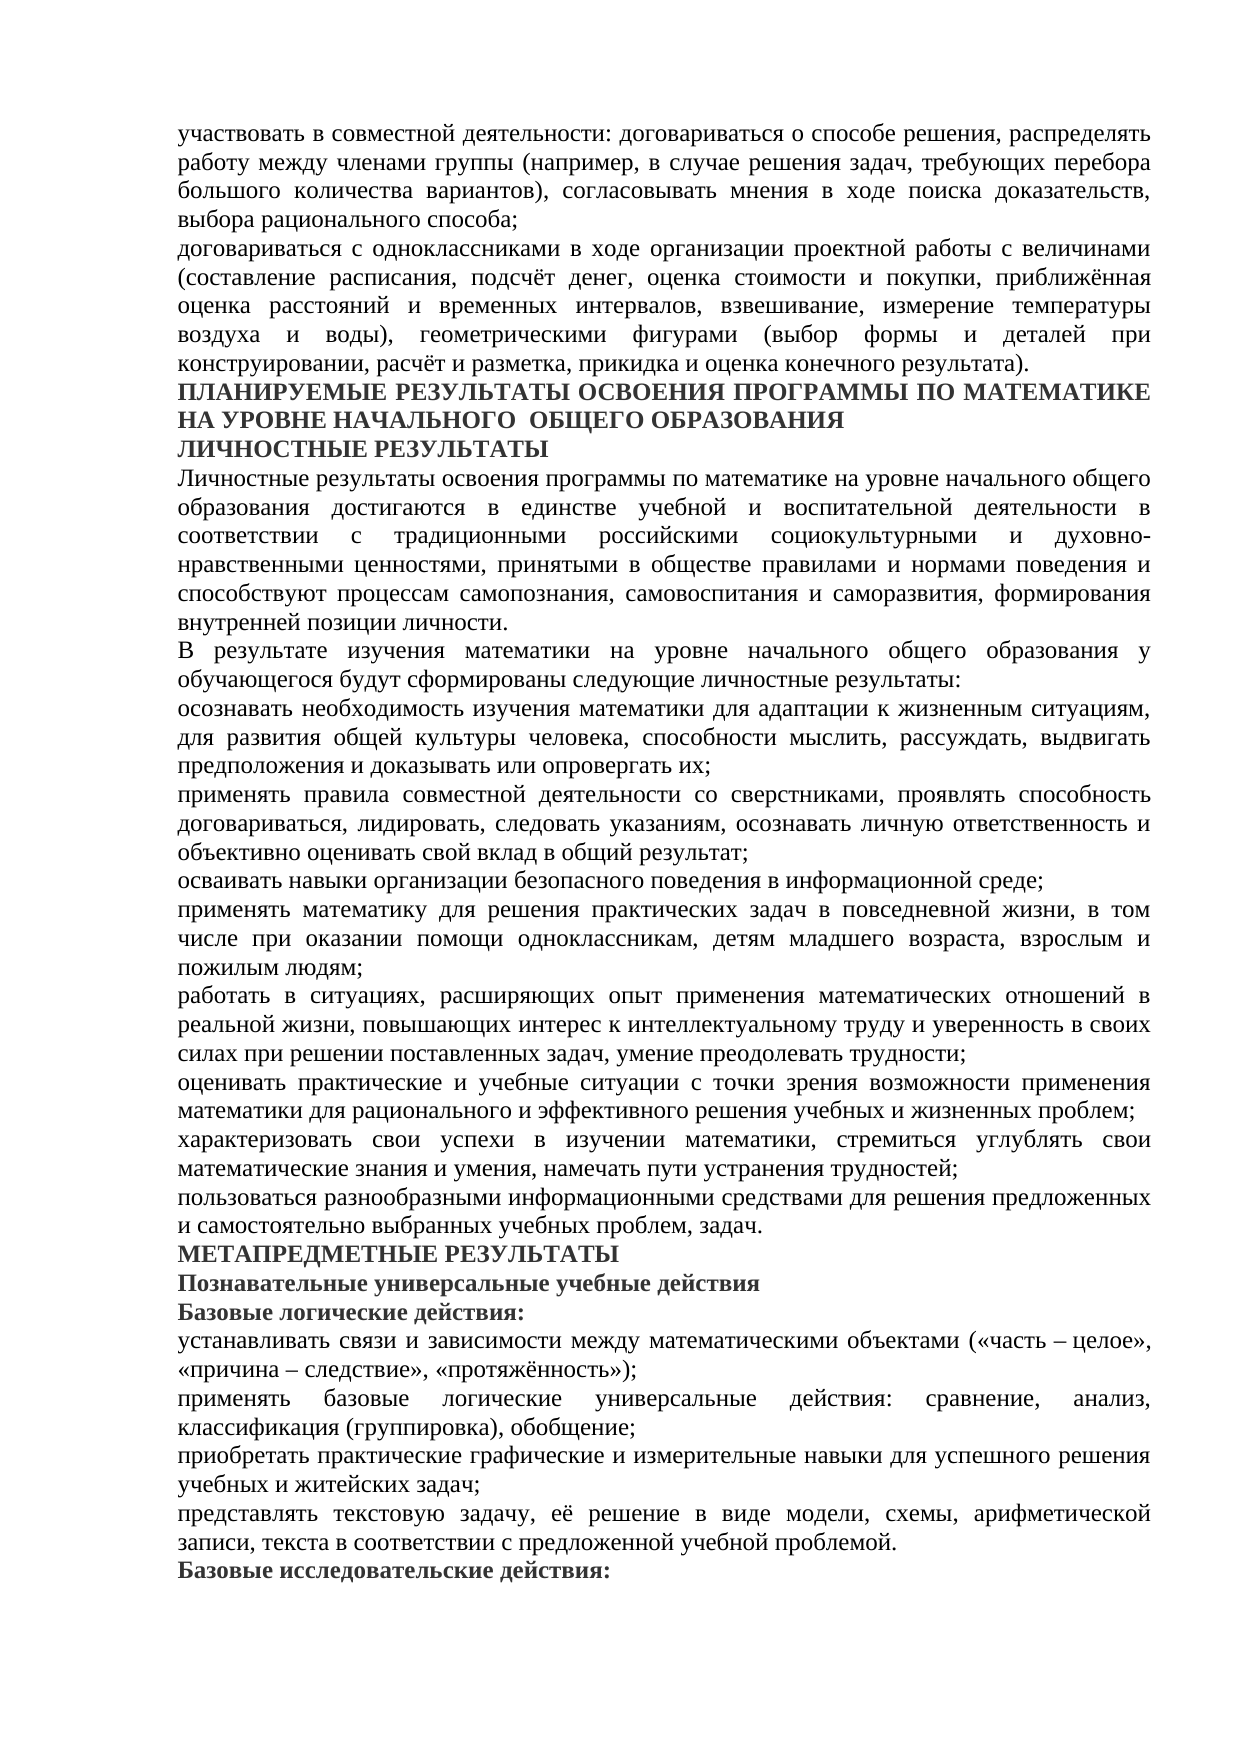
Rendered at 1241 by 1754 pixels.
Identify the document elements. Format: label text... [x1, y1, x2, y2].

text В результате изучения математики на уровне начального общего образования у обучающегося будут сформированы следующие личностные результаты: [177, 636, 1152, 693]
text приобретать практические графические и измерительные навыки для успешного решения учебных и житейских задач; [177, 1441, 1152, 1498]
text пользоваться разнообразными информационными средствами для решения предложенных и самостоятельно выбранных учебных проблем, задач. [177, 1182, 1152, 1239]
text Базовые логические действия: [177, 1297, 1152, 1326]
text применять базовые логические универсальные действия: сравнение, анализ, классификация (группировка), обобщение; [177, 1383, 1152, 1441]
text осваивать навыки организации безопасного поведения в информационной среде; [177, 866, 1152, 894]
text применять математику для решения практических задач в повседневной жизни, в том числе при оказании помощи одноклассникам, детям младшего возраста, взрослым и пожилым людям; [177, 894, 1152, 981]
text работать в ситуациях, расширяющих опыт применения математических отношений в реальной жизни, повышающих интерес к интеллектуальному труду и уверенность в своих силах при решении поставленных задач, умение преодолевать трудности; [177, 981, 1152, 1067]
text Познавательные универсальные учебные действия [177, 1268, 1152, 1297]
text представлять текстовую задачу, её решение в виде модели, схемы, арифметической записи, текста в соответствии с предложенной учебной проблемой. [177, 1498, 1152, 1556]
text осознавать необходимость изучения математики для адаптации к жизненным ситуациям, для развития общей культуры человека, способности мыслить, рассуждать, выдвигать предположения и доказывать или опровергать их; [177, 693, 1152, 779]
text МЕТАПРЕДМЕТНЫЕ РЕЗУЛЬТАТЫ [177, 1239, 1152, 1268]
text устанавливать связи и зависимости между математическими объектами («часть – целое», «причина – следствие», «протяжённость»); [177, 1326, 1152, 1383]
text ЛИЧНОСТНЫЕ РЕЗУЛЬТАТЫ [177, 434, 1152, 463]
text характеризовать свои успехи в изучении математики, стремиться углублять свои математические знания и умения, намечать пути устранения трудностей; [177, 1124, 1152, 1182]
text Личностные результаты освоения программы по математике на уровне начального общего образования достигаются в единстве учебной и воспитательной деятельности в соответствии с традиционными российскими социокультурными и духовно-нравственными ценностями, принятыми в обществе правилами и нормами поведения и способствуют процессам самопознания, самовоспитания и саморазвития, формирования внутренней позиции личности. [177, 463, 1152, 636]
text участвовать в совместной деятельности: договариваться о способе решения, распределять работу между членами группы (например, в случае решения задач, требующих перебора большого количества вариантов), согласовывать мнения в ходе поиска доказательств, выбора рационального способа; [177, 118, 1152, 233]
text применять правила совместной деятельности со сверстниками, проявлять способность договариваться, лидировать, следовать указаниям, осознавать личную ответственность и объективно оценивать свой вклад в общий результат; [177, 779, 1152, 866]
text ПЛАНИРУЕМЫЕ РЕЗУЛЬТАТЫ ОСВОЕНИЯ ПРОГРАММЫ ПО МАТЕМАТИКЕ НА УРОВНЕ НАЧАЛЬНОГО ОБЩЕГО ОБРАЗОВАНИЯ [177, 377, 1152, 434]
text оценивать практические и учебные ситуации с точки зрения возможности применения математики для рационального и эффективного решения учебных и жизненных проблем; [177, 1067, 1152, 1124]
text договариваться с одноклассниками в ходе организации проектной работы с величинами (составление расписания, подсчёт денег, оценка стоимости и покупки, приближённая оценка расстояний и временных интервалов, взвешивание, измерение температуры воздуха и воды), геометрическими фигурами (выбор формы и деталей при конструировании, расчёт и разметка, прикидка и оценка конечного результата). [177, 233, 1152, 377]
text Базовые исследовательские действия: [177, 1556, 1152, 1584]
